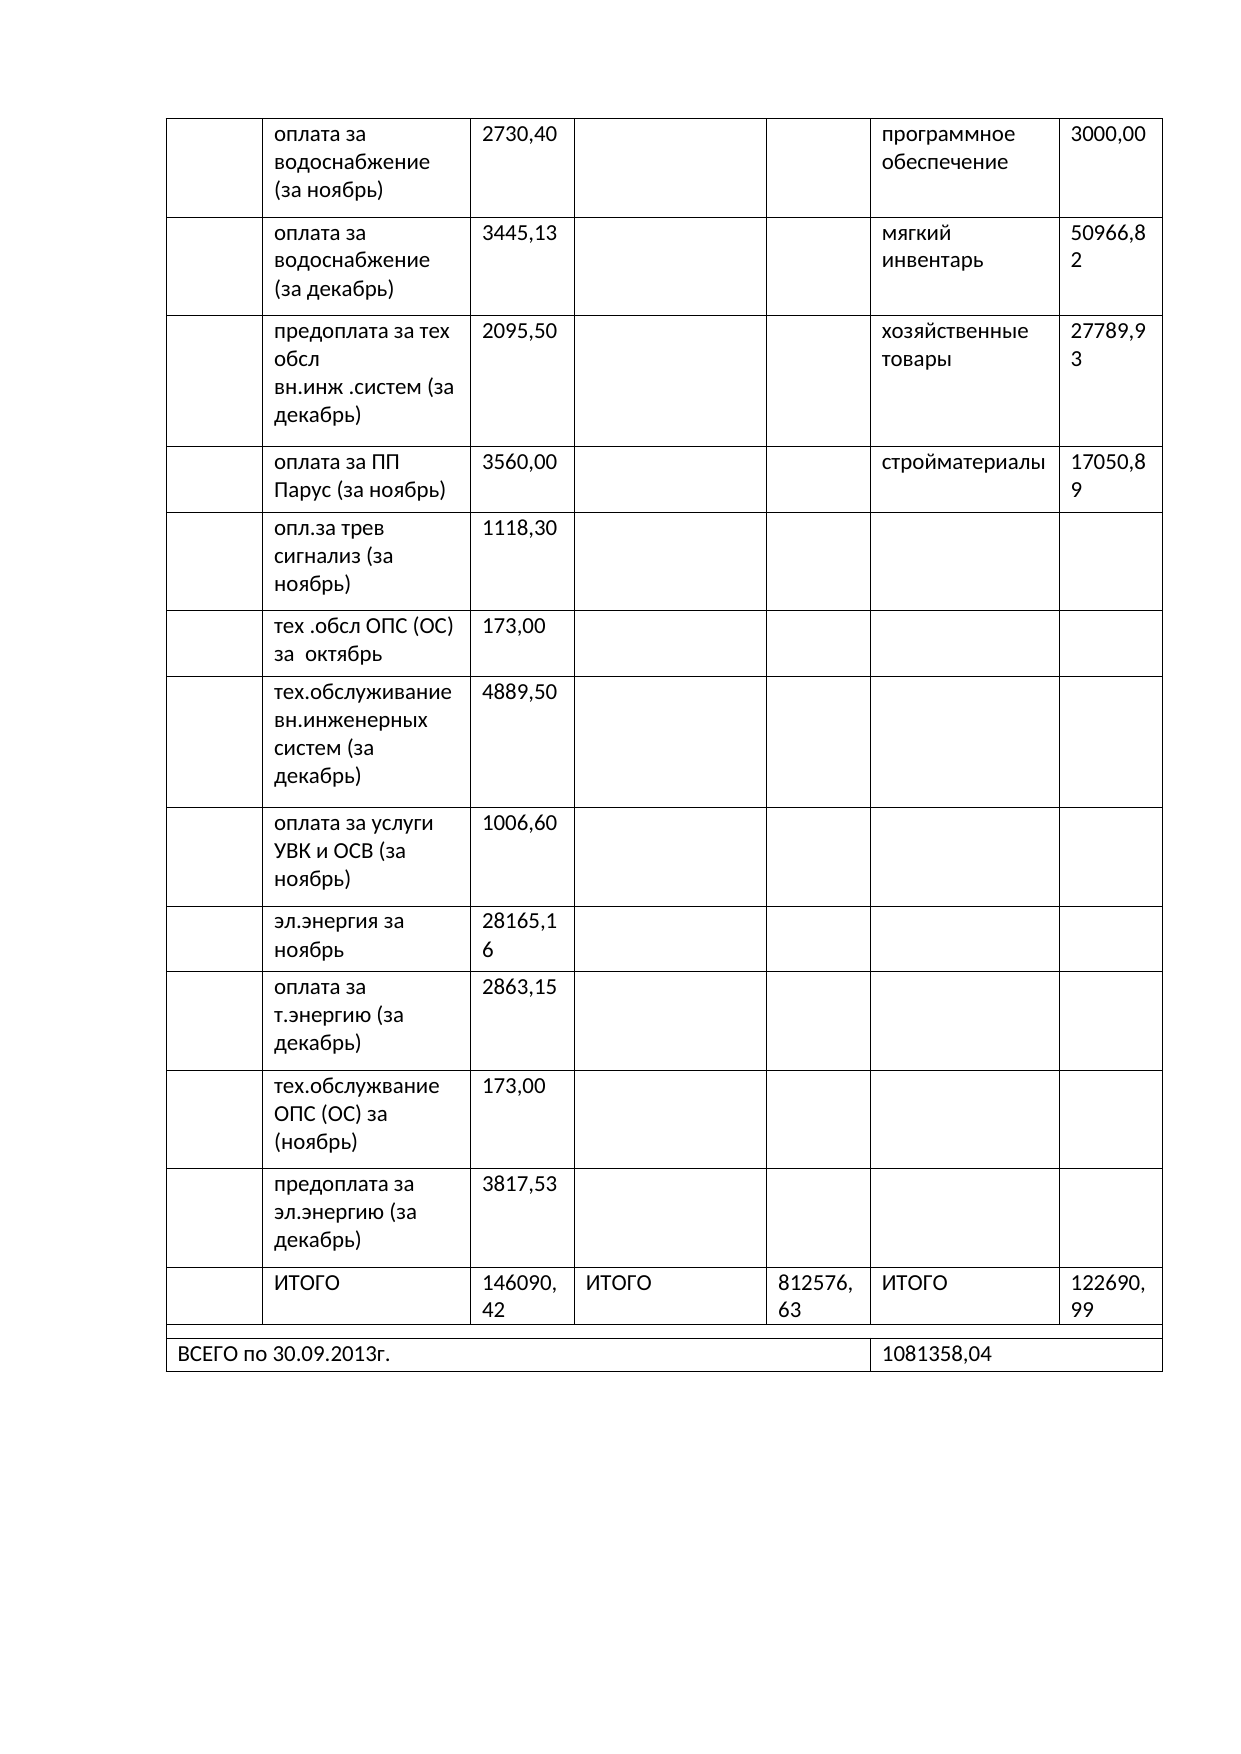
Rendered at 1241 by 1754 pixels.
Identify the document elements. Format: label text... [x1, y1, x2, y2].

table_cell [767, 1169, 870, 1267]
table_cell [767, 972, 870, 1070]
table_cell 1006,60 [471, 808, 574, 906]
table_cell [575, 808, 766, 906]
table_cell ИТОГО [575, 1268, 766, 1324]
table_cell [575, 218, 766, 315]
table_cell 3817,53 [471, 1169, 574, 1267]
table_cell тех.обслуживание вн.инженерных систем (за декабрь) [263, 677, 470, 807]
table_cell стройматериалы [871, 447, 1059, 512]
table_cell тех.обслужвание ОПС (ОС) за (ноябрь) [263, 1071, 470, 1168]
table_cell [575, 677, 766, 807]
table_cell [767, 513, 870, 610]
table_cell 173,00 [471, 611, 574, 676]
table_cell [575, 611, 766, 676]
table_cell [767, 907, 870, 971]
table_cell 1118,30 [471, 513, 574, 610]
table_cell [871, 808, 1059, 906]
table_cell предоплата за эл.энергию (за декабрь) [263, 1169, 470, 1267]
table_cell [167, 1169, 262, 1267]
table_cell ИТОГО [871, 1268, 1059, 1324]
table_cell [575, 972, 766, 1070]
table_cell программное обеспечение [871, 119, 1059, 217]
table_cell хозяйственные товары [871, 316, 1059, 446]
table_cell [767, 677, 870, 807]
table_cell 17050,89 [1060, 447, 1162, 512]
table_cell [767, 808, 870, 906]
table_cell [767, 447, 870, 512]
table_cell [1060, 611, 1162, 676]
table_cell [167, 611, 262, 676]
table_cell оплата за т.энергию (за декабрь) [263, 972, 470, 1070]
table_cell 3560,00 [471, 447, 574, 512]
table_cell [167, 808, 262, 906]
table_cell [167, 316, 262, 446]
table_cell мягкий инвентарь [871, 218, 1059, 315]
table_cell 50966,82 [1060, 218, 1162, 315]
table_cell [1060, 907, 1162, 971]
table_cell предоплата за тех обсл вн.инж .систем (за декабрь) [263, 316, 470, 446]
table_cell 27789,93 [1060, 316, 1162, 446]
table_cell [1060, 1169, 1162, 1267]
table_cell [871, 907, 1059, 971]
table_cell [767, 1071, 870, 1168]
table_cell 122690,99 [1060, 1268, 1162, 1324]
table_cell оплата за водоснабжение (за декабрь) [263, 218, 470, 315]
table_cell [871, 513, 1059, 610]
table_cell [575, 119, 766, 217]
table_cell [167, 677, 262, 807]
table_cell [167, 513, 262, 610]
table_cell [167, 1325, 1162, 1338]
table_cell эл.энергия за ноябрь [263, 907, 470, 971]
table_cell 812576,63 [767, 1268, 870, 1324]
table_cell [871, 1169, 1059, 1267]
table_cell [575, 513, 766, 610]
table_cell опл.за трев сигнализ (за ноябрь) [263, 513, 470, 610]
table_cell 146090,42 [471, 1268, 574, 1324]
table_cell [575, 1169, 766, 1267]
table_cell [575, 316, 766, 446]
table_cell [1060, 808, 1162, 906]
table_cell [767, 119, 870, 217]
table_cell оплата за ПП Парус (за ноябрь) [263, 447, 470, 512]
table_cell оплата за услуги УВК и ОСВ (за ноябрь) [263, 808, 470, 906]
table_cell 4889,50 [471, 677, 574, 807]
table_cell [1060, 972, 1162, 1070]
table_cell [1060, 677, 1162, 807]
table_cell [167, 119, 262, 217]
table_cell 1081358,04 [871, 1339, 1162, 1371]
table_cell тех .обсл ОПС (ОС) за октябрь [263, 611, 470, 676]
table_cell 2863,15 [471, 972, 574, 1070]
table_cell [767, 218, 870, 315]
table_cell 2730,40 [471, 119, 574, 217]
table_cell [871, 611, 1059, 676]
table_cell [871, 1071, 1059, 1168]
table_cell 3445,13 [471, 218, 574, 315]
table_cell [167, 907, 262, 971]
table_cell [167, 447, 262, 512]
table_cell ВСЕГО по 30.09.2013г. [167, 1339, 870, 1371]
table_cell [871, 677, 1059, 807]
table_cell оплата за водоснабжение (за ноябрь) [263, 119, 470, 217]
table_cell ИТОГО [263, 1268, 470, 1324]
table_cell [575, 907, 766, 971]
table_cell 173,00 [471, 1071, 574, 1168]
table_cell [575, 1071, 766, 1168]
table_cell [575, 447, 766, 512]
table_cell [1060, 513, 1162, 610]
table_cell [871, 972, 1059, 1070]
table_cell [167, 1268, 262, 1324]
table_cell 28165,16 [471, 907, 574, 971]
table_cell [767, 611, 870, 676]
table_cell 3000,00 [1060, 119, 1162, 217]
table_cell [167, 218, 262, 315]
table_cell [767, 316, 870, 446]
table_cell 2095,50 [471, 316, 574, 446]
table_cell [167, 1071, 262, 1168]
table_cell [1060, 1071, 1162, 1168]
table_cell [167, 972, 262, 1070]
